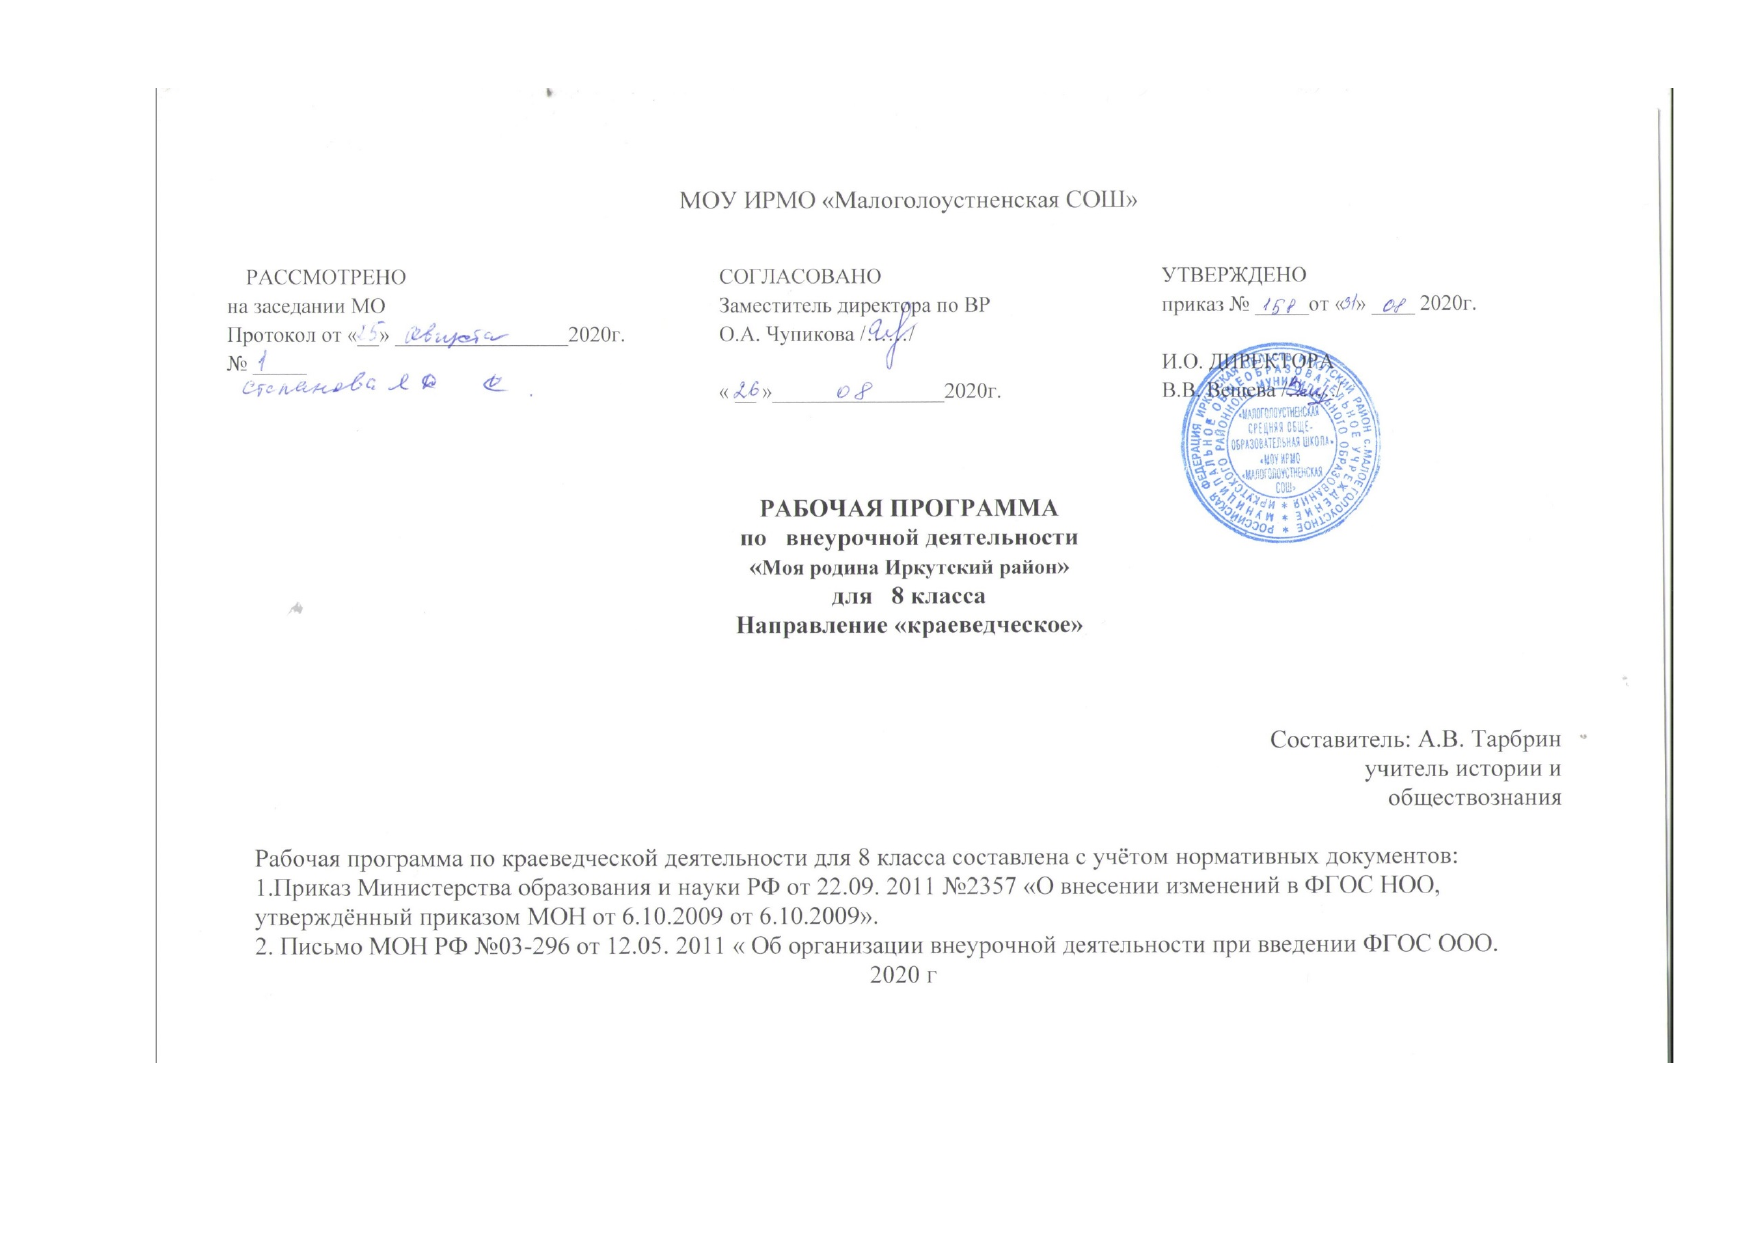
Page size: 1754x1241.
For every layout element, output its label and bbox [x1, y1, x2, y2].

picture [155, 88, 1674, 1063]
